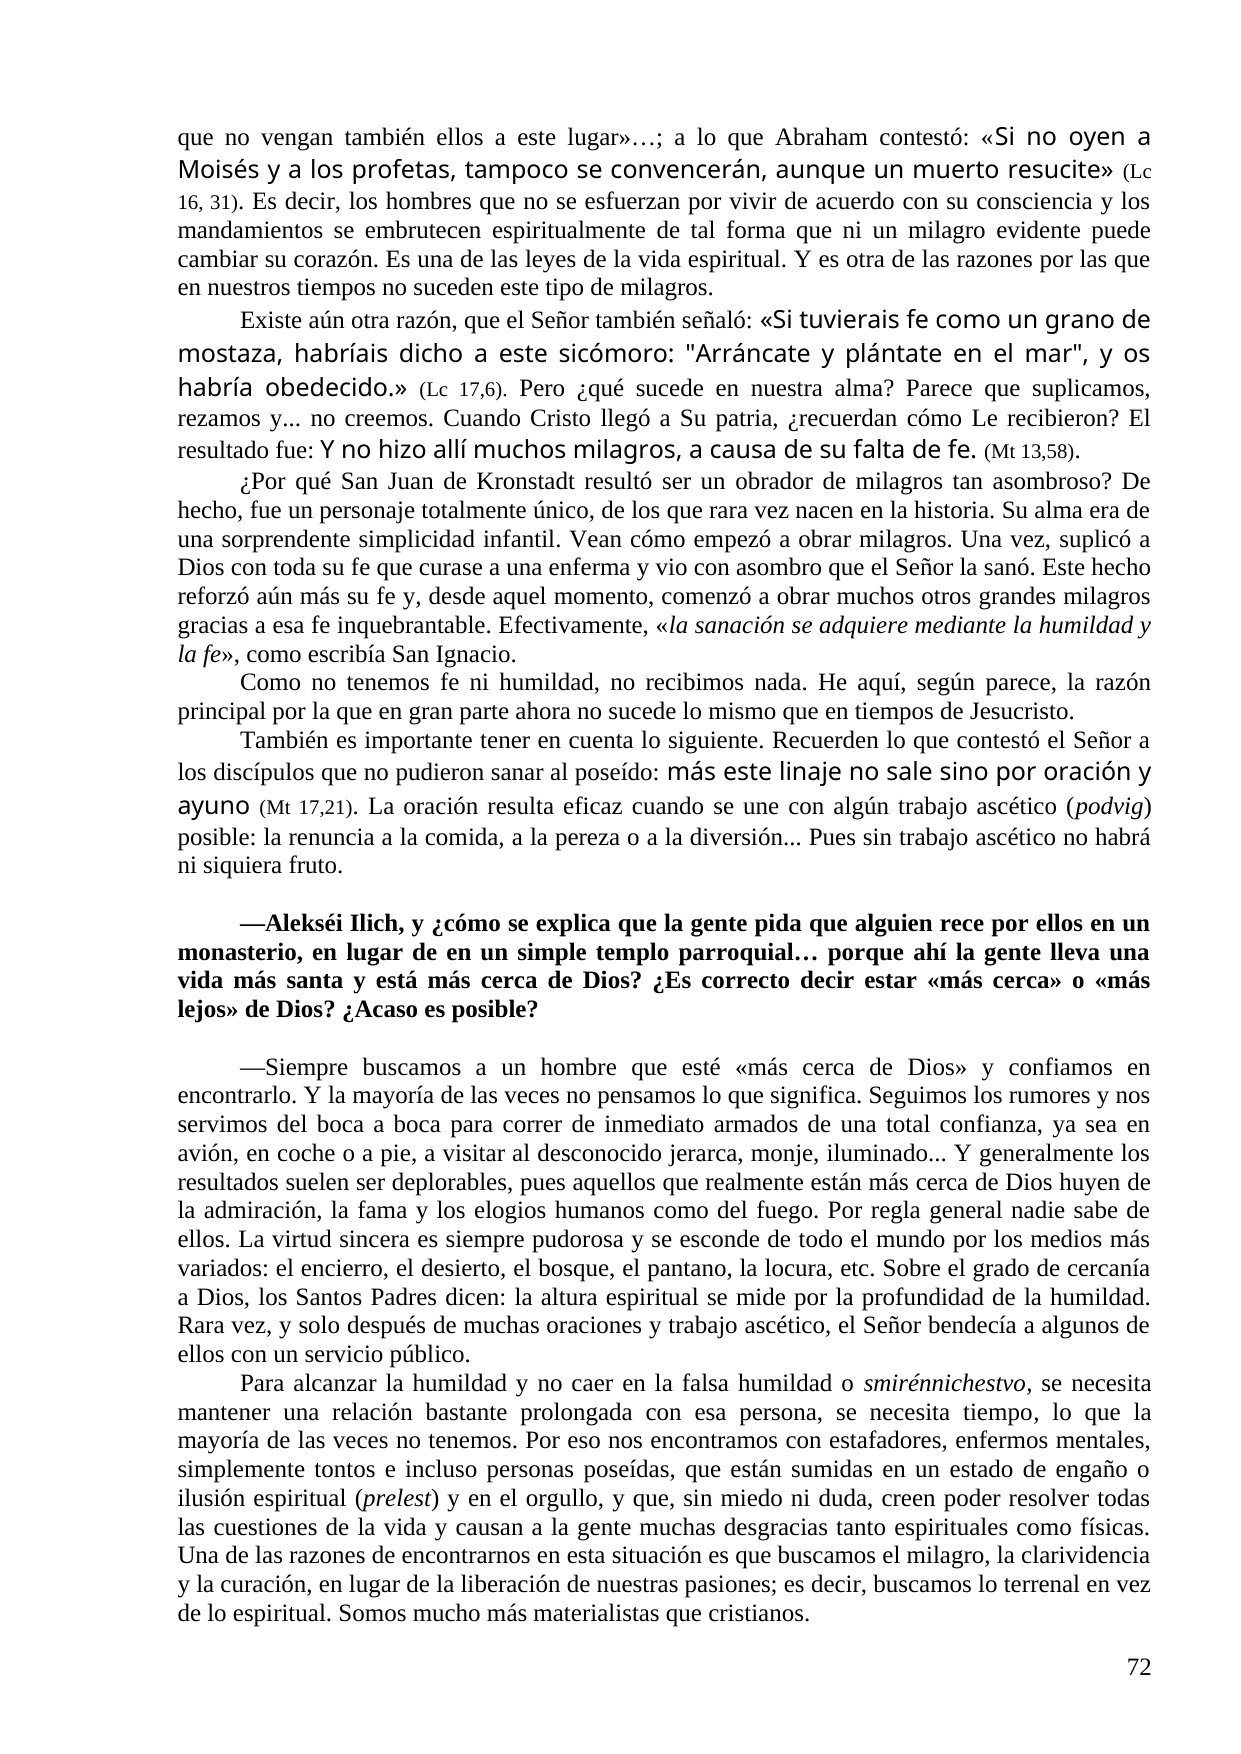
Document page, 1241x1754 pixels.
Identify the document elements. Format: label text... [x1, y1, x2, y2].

text ¿Por qué San Juan de Kronstadt resultó ser un obrador de milagros tan asombroso? De hecho, fue un personaje totalmente único, de los que rara vez nacen en la historia. Su alma era de una sorprendente simplicidad infantil. Vean cómo empezó a obrar milagros. Una vez, suplicó a Dios con toda su fe que curase a una enferma y vio con asombro que el Señor la sanó. Este hecho reforzó aún más su fe y, desde aquel momento, comenzó a obrar muchos otros grandes milagros gracias a esa fe inquebrantable. Efectivamente, «la sanación se adquiere mediante la humildad y la fe», como escribía San Ignacio. [177, 466, 1152, 667]
text —Alekséi Ilich, y ¿cómo se explica que la gente pida que alguien rece por ellos en un monasterio, en lugar de en un simple templo parroquial… porque ahí la gente lleva una vida más santa y está más cerca de Dios? ¿Es correcto decir estar «más cerca» o «más lejos» de Dios? ¿Acaso es posible? [177, 908, 1152, 1023]
text Para alcanzar la humildad y no caer en la falsa humildad o smirénnichestvo, se necesita mantener una relación bastante prolongada con esa persona, se necesita tiempo, lo que la mayoría de las veces no tenemos. Por eso nos encontramos con estafadores, enfermos mentales, simplemente tontos e incluso personas poseídas, que están sumidas en un estado de engaño o ilusión espiritual (prelest) y en el orgullo, y que, sin miedo ni duda, creen poder resolver todas las cuestiones de la vida y causan a la gente muchas desgracias tanto espirituales como físicas. Una de las razones de encontrarnos en esta situación es que buscamos el milagro, la clarividencia y la curación, en lugar de la liberación de nuestras pasiones; es decir, buscamos lo terrenal en vez de lo espiritual. Somos mucho más materialistas que cristianos. [177, 1368, 1152, 1627]
text Como no tenemos fe ni humildad, no recibimos nada. He aquí, según parece, la razón principal por la que en gran parte ahora no sucede lo mismo que en tiempos de Jesucristo. [177, 667, 1152, 725]
text También es importante tener en cuenta lo siguiente. Recuerden lo que contestó el Señor a los discípulos que no pudieron sanar al poseído: más este linaje no sale sino por oración y ayuno (Mt 17,21). La oración resulta eficaz cuando se une con algún trabajo ascético (podvig) posible: la renuncia a la comida, a la pereza o a la diversión... Pues sin trabajo ascético no habrá ni siquiera fruto. [177, 725, 1152, 879]
text Existe aún otra razón, que el Señor también señaló: «Si tuvierais fe como un grano de mostaza, habríais dicho a este sicómoro: "Arráncate y plántate en el mar", y os habría obedecido.» (Lc 17,6). Pero ¿qué sucede en nuestra alma? Parece que suplicamos, rezamos y... no creemos. Cuando Cristo llegó a Su patria, ¿recuerdan cómo Le recibieron? El resultado fue: Y no hizo allí muchos milagros, a causa de su falta de fe. (Mt 13,58). [177, 301, 1152, 466]
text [177, 118, 1152, 301]
text —Siempre buscamos a un hombre que esté «más cerca de Dios» y confiamos en encontrarlo. Y la mayoría de las veces no pensamos lo que significa. Seguimos los rumores y nos servimos del boca a boca para correr de inmediato armados de una total confianza, ya sea en avión, en coche o a pie, a visitar al desconocido jerarca, monje, iluminado... Y generalmente los resultados suelen ser deplorables, pues aquellos que realmente están más cerca de Dios huyen de la admiración, la fama y los elogios humanos como del fuego. Por regla general nadie sabe de ellos. La virtud sincera es siempre pudorosa y se esconde de todo el mundo por los medios más variados: el encierro, el desierto, el bosque, el pantano, la locura, etc. Sobre el grado de cercanía a Dios, los Santos Padres dicen: la altura espiritual se mide por la profundidad de la humildad. Rara vez, y solo después de muchas oraciones y trabajo ascético, el Señor bendecía a algunos de ellos con un servicio público. [177, 1052, 1152, 1368]
